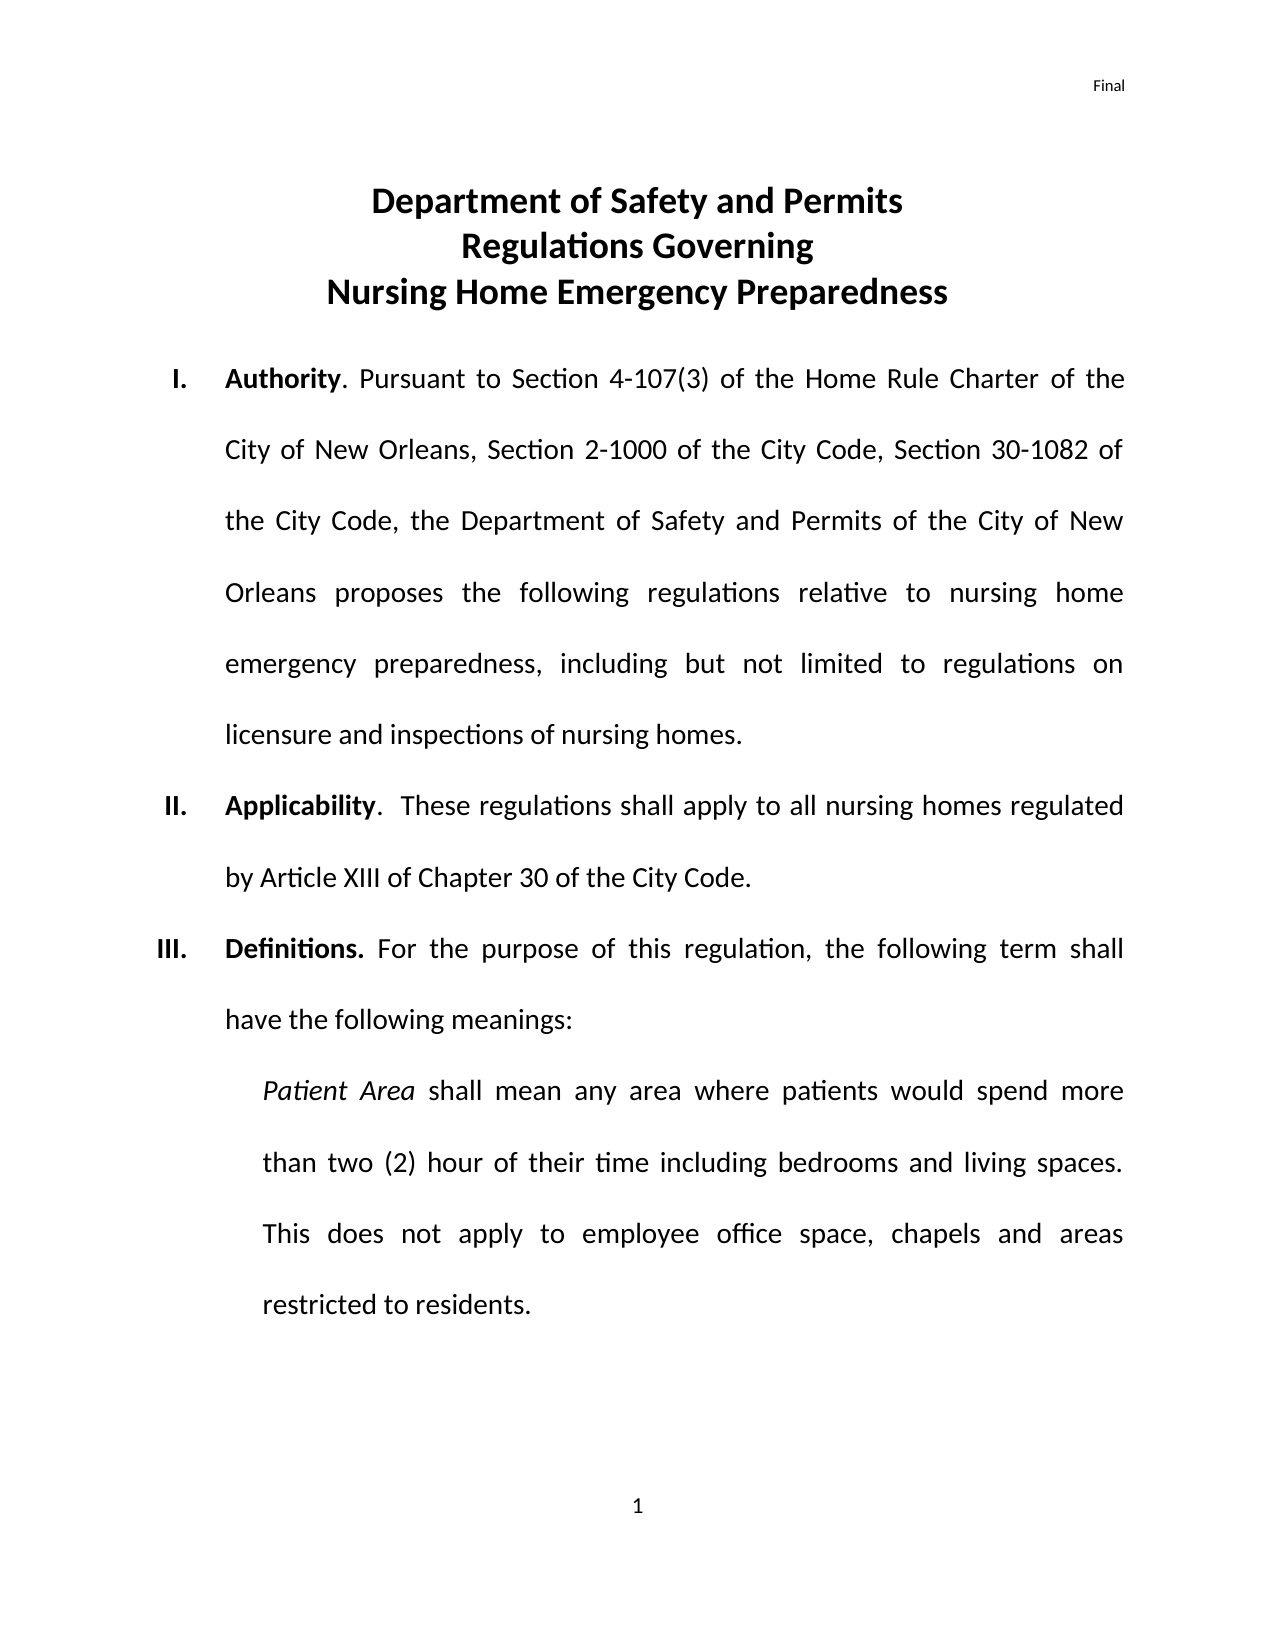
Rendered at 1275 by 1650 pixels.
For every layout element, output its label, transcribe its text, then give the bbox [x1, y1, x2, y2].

text Nursing Home Emergency Preparedness [150, 268, 1125, 314]
text Department of Safety and Permits [150, 177, 1125, 222]
list Applicability. These regulations shall apply to all nursing homes regulated by Article XIII of Chapter 30 of the City Code. [187, 787, 1125, 894]
text Regulations Governing [150, 222, 1125, 268]
list Authority. Pursuant to Section 4-107(3) of the Home Rule Charter of the City of New Orleans, Section 2-1000 of the City Code, Section 30-1082 of the City Code, the Department of Safety and Permits of the City of New Orleans proposes the following regulations relative to nursing home emergency preparedness, including but not limited to regulations on licensure and inspections of nursing homes. [187, 360, 1125, 752]
list Definitions. For the purpose of this regulation, the following term shall have the following meanings: [187, 930, 1125, 1037]
text Patient Area shall mean any area where patients would spend more than two (2) hour of their time including bedrooms and living spaces. This does not apply to employee office space, chapels and areas restricted to residents. [262, 1072, 1125, 1322]
